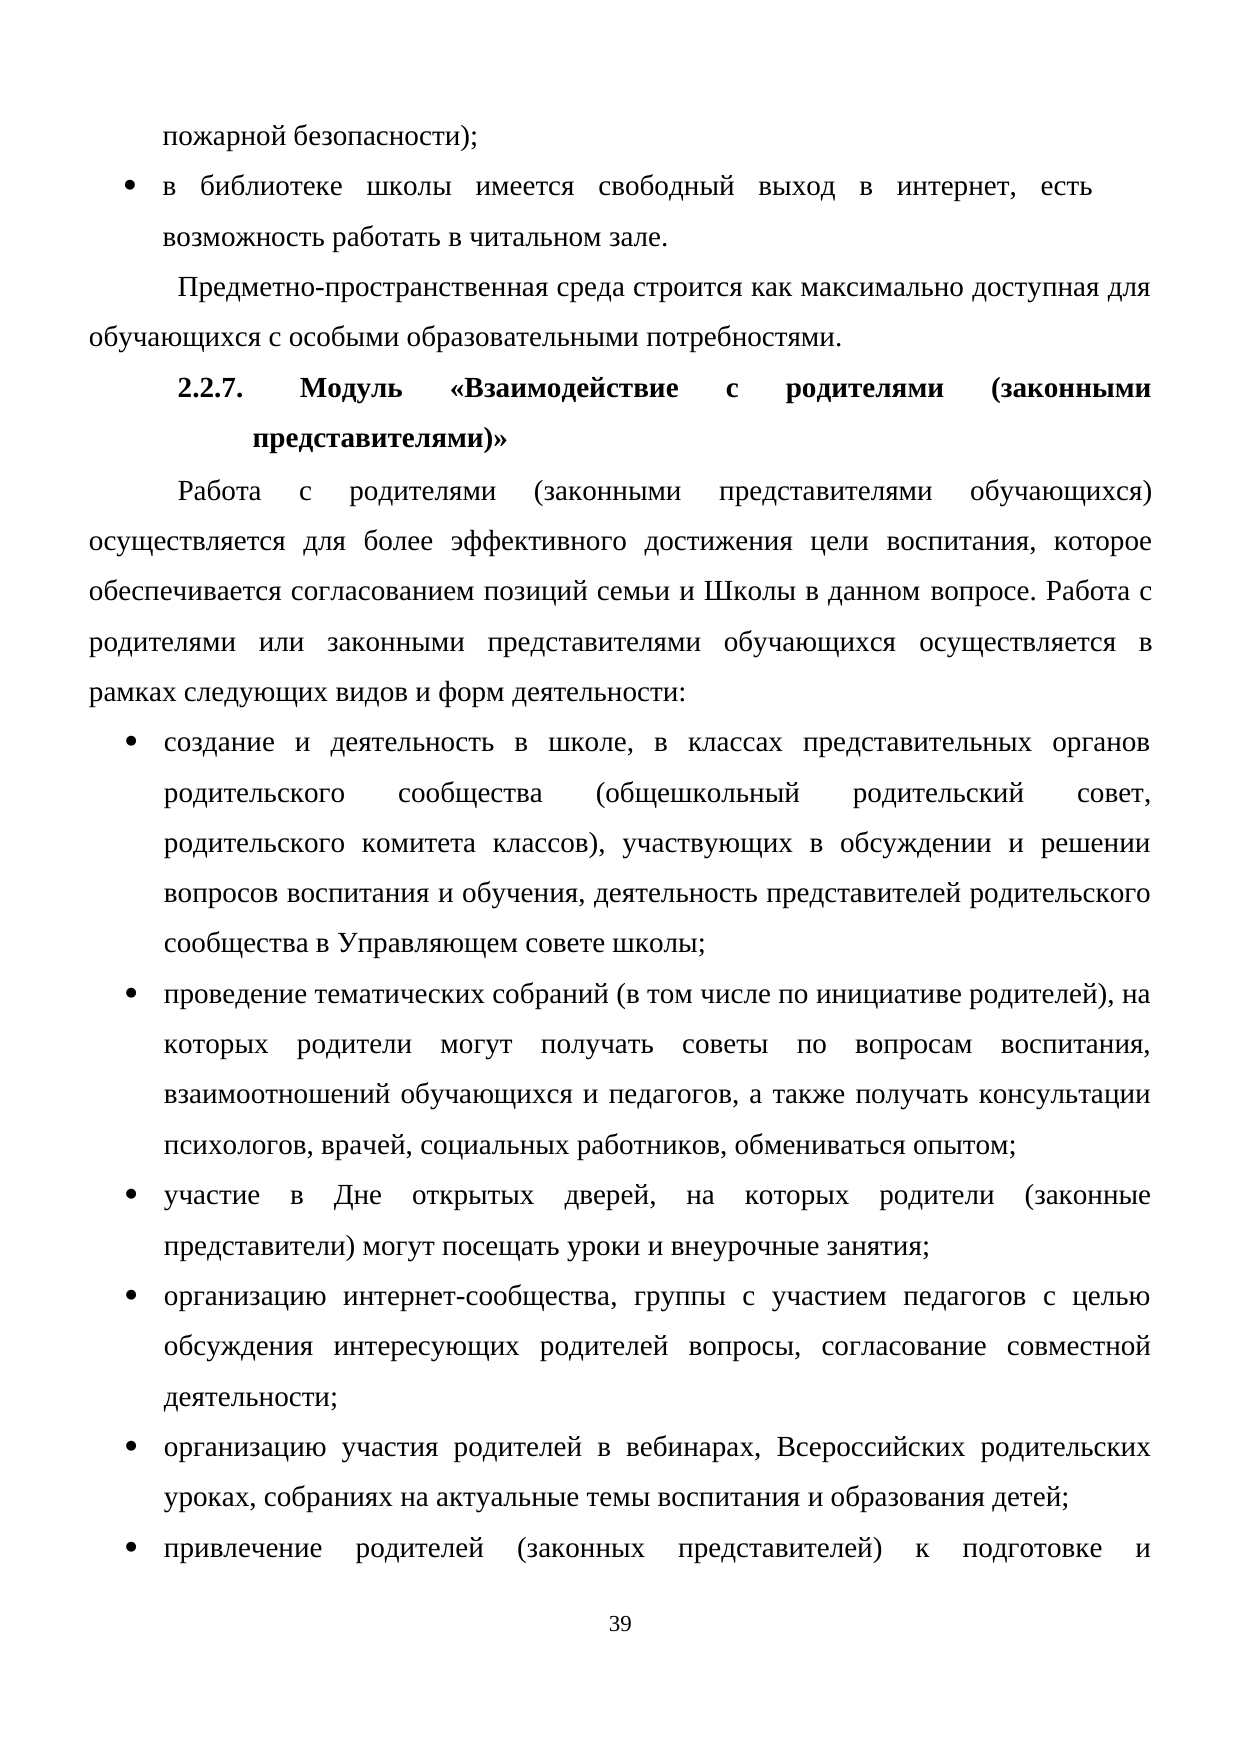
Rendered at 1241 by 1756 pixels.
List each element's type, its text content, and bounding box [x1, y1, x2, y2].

list организацию участия родителей в вебинарах, Всероссийских родительских уроках, собраниях на актуальные темы воспитания и образования детей; [126, 1429, 1152, 1513]
list в библиотеке школы имеется свободный выход в интернет, есть возможность работать в читальном зале. [125, 168, 1094, 252]
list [125, 118, 1152, 152]
list Модуль «Взаимодействие с родителями (законными представителями)» [177, 370, 1152, 454]
list участие в Дне открытых дверей, на которых родители (законные представители) могут посещать уроки и внеурочные занятия; [126, 1177, 1152, 1261]
text Предметно-пространственная среда строится как максимально доступная для обучающихся с особыми образовательными потребностями. [89, 269, 1152, 353]
list создание и деятельность в школе, в классах представительных органов родительского сообщества (общешкольный родительский совет, родительского комитета классов), участвующих в обсуждении и решении вопросов воспитания и обучения, деятельность представителей родительского сообщества в Управляющем совете школы; [126, 724, 1152, 959]
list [126, 1530, 1152, 1563]
list организацию интернет-сообщества, группы с участием педагогов с целью обсуждения интересующих родителей вопросы, согласование совместной деятельности; [126, 1278, 1152, 1412]
text Работа с родителями (законными представителями обучающихся) осуществляется для более эффективного достижения цели воспитания, которое обеспечивается согласованием позиций семьи и Школы в данном вопросе. Работа с родителями или законными представителями обучающихся осуществляется в рамках следующих видов и форм деятельности: [89, 473, 1152, 707]
list проведение тематических собраний (в том числе по инициативе родителей), на которых родители могут получать советы по вопросам воспитания, взаимоотношений обучающихся и педагогов, а также получать консультации психологов, врачей, социальных работников, обмениваться опытом; [126, 976, 1152, 1161]
